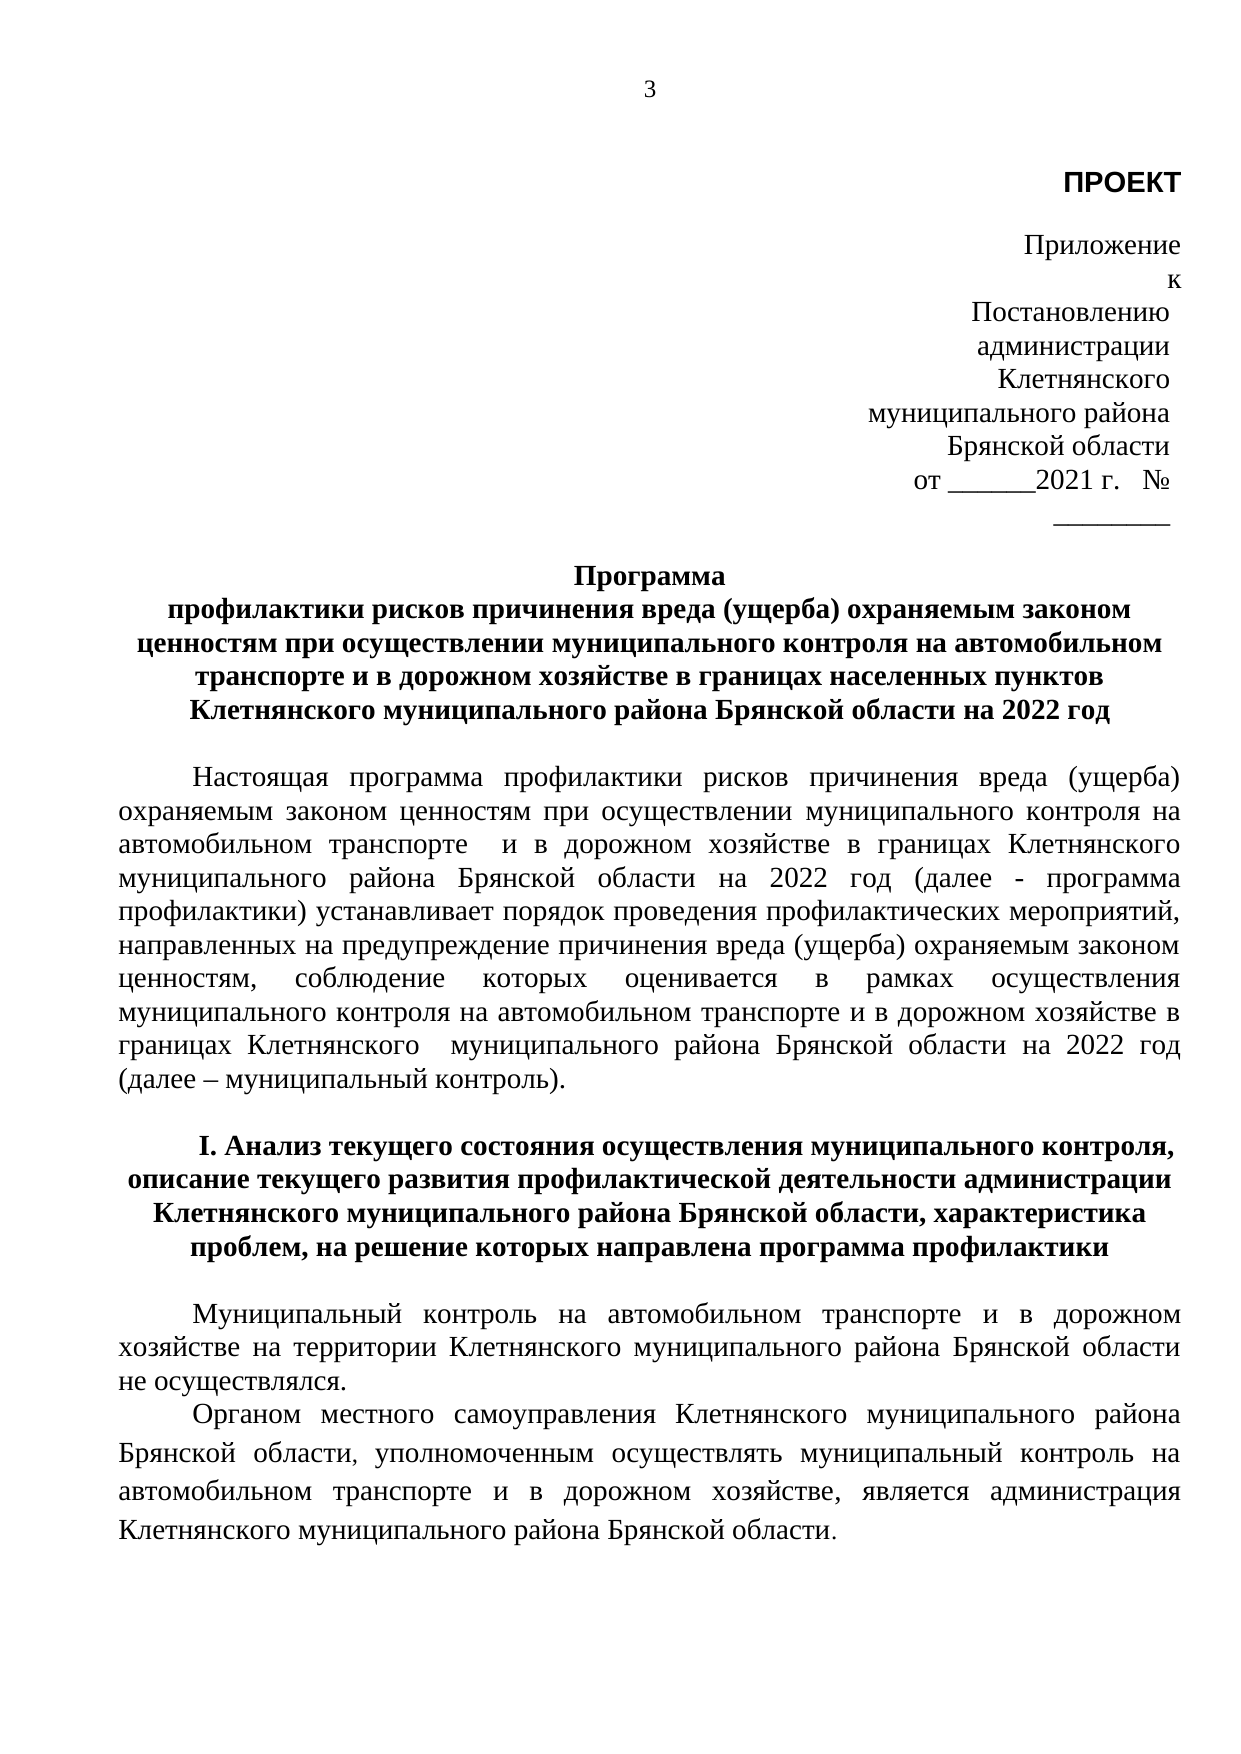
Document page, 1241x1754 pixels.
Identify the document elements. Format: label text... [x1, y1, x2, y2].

text Настоящая программа профилактики рисков причинения вреда (ущерба) охраняемым законом ценностям при осуществлении муниципального контроля на автомобильном транспорте и в дорожном хозяйстве в границах Клетнянского муниципального района Брянской области на 2022 год (далее - программа профилактики) устанавливает порядок проведения профилактических мероприятий, направленных на предупреждение причинения вреда (ущерба) охраняемым законом ценностям, соблюдение которых оценивается в рамках осуществления муниципального контроля на автомобильном транспорте и в дорожном хозяйстве в границах Клетнянского муниципального района Брянской области на 2022 год (далее – муниципальный контроль). [118, 759, 1181, 1094]
text I. Анализ текущего состояния осуществления муниципального контроля, описание текущего развития профилактической деятельности администрации Клетнянского муниципального района Брянской области, характеристика проблем, на решение которых направлена программа профилактики [118, 1128, 1181, 1262]
text ПРОЕКТ [118, 165, 1181, 198]
text Приложение [634, 227, 1181, 261]
text Программа [118, 558, 1181, 591]
text Муниципальный контроль на автомобильном транспорте и в дорожном хозяйстве на территории Клетнянского муниципального района Брянской области не осуществлялся. [118, 1296, 1181, 1396]
text к [634, 261, 1181, 294]
text профилактики рисков причинения вреда (ущерба) охраняемым законом ценностям при осуществлении муниципального контроля на автомобильном транспорте и в дорожном хозяйстве в границах населенных пунктов Клетнянского муниципального района Брянской области на 2022 год [118, 591, 1181, 726]
table_header Постановлению администрации Клетнянского муниципального района Брянской области от ______2021 г. № ________ [794, 294, 1181, 529]
text Органом местного самоуправления Клетнянского муниципального района Брянской области, уполномоченным осуществлять муниципальный контроль на автомобильном транспорте и в дорожном хозяйстве, является администрация Клетнянского муниципального района Брянской области. [118, 1396, 1181, 1546]
